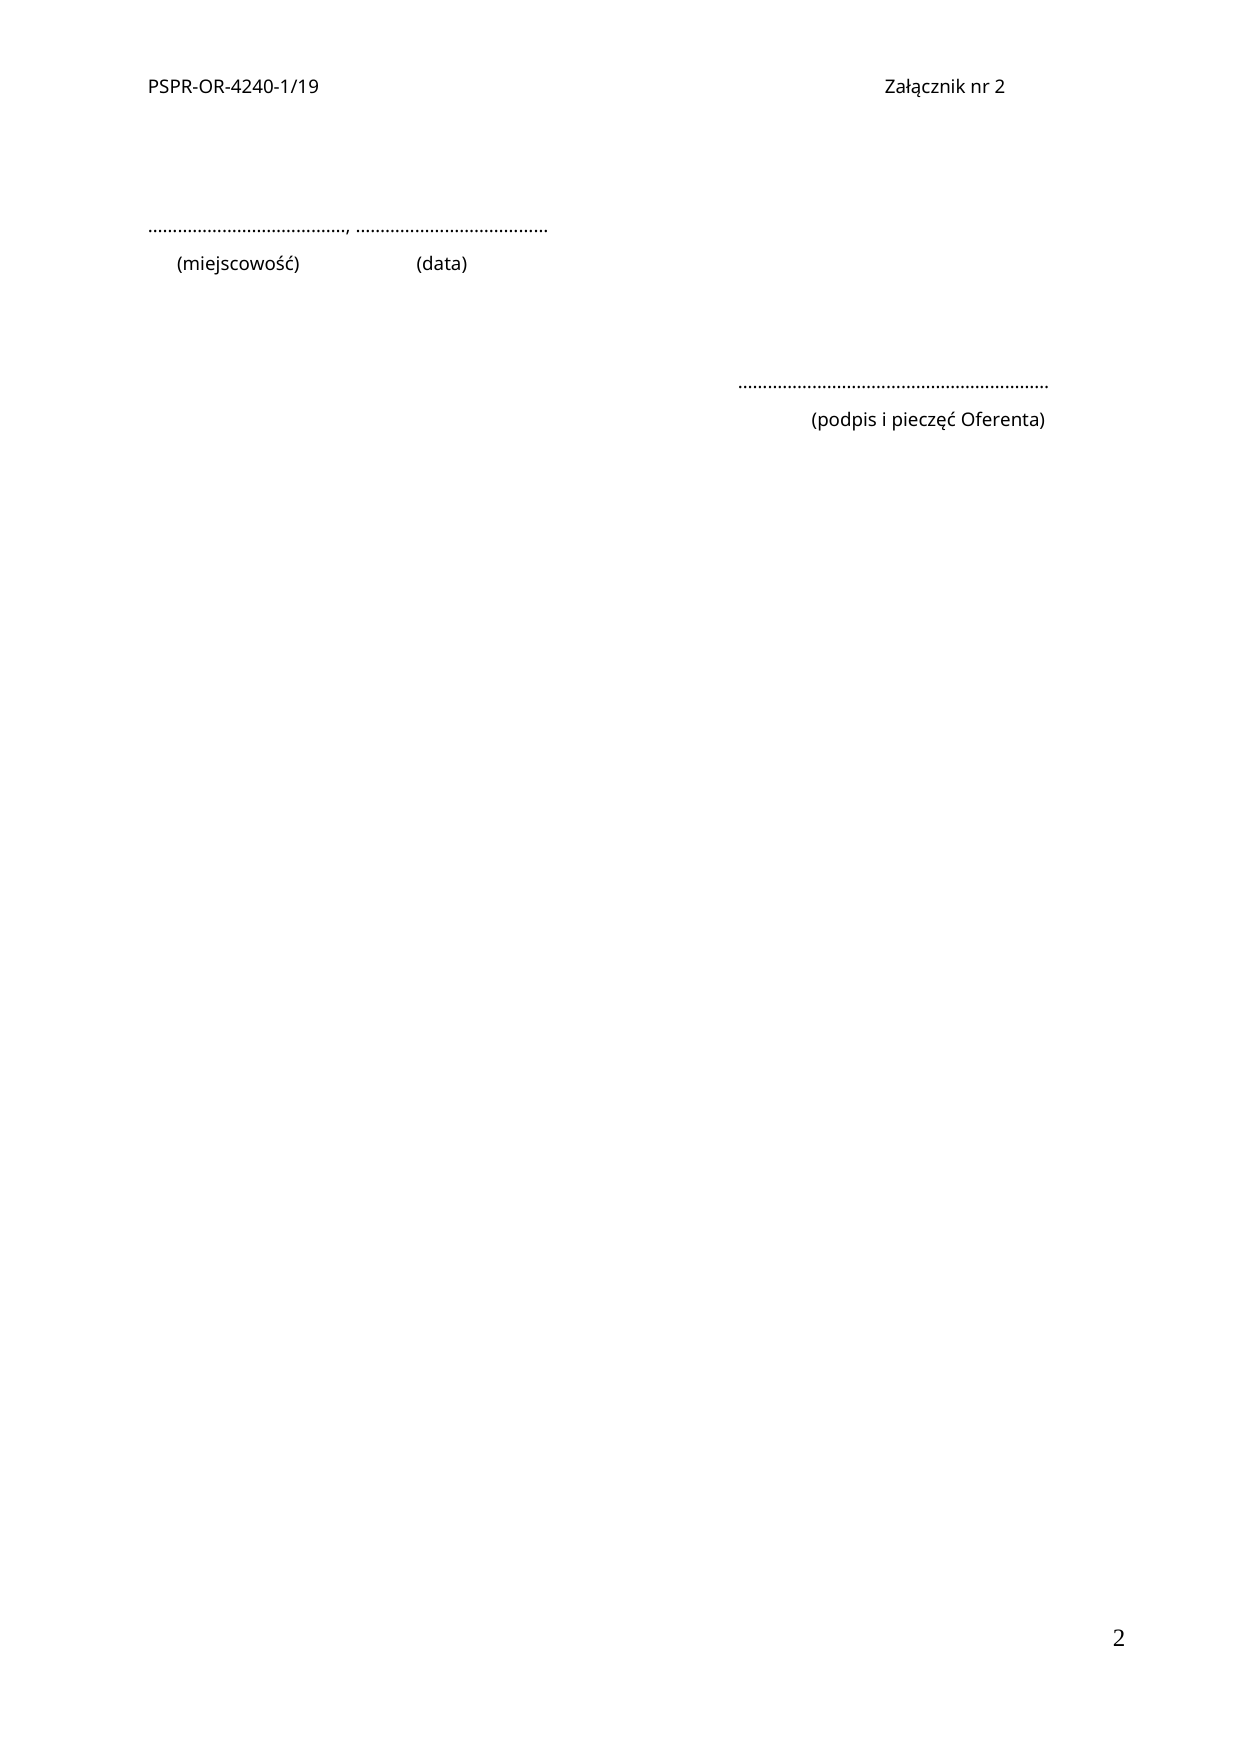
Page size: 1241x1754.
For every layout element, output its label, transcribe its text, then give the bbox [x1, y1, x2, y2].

text ……………………………………………………… (podpis i pieczęć Oferenta) [148, 327, 1125, 470]
text …………………………………., ………………………………… [148, 212, 1125, 237]
text (miejscowość) (data) [148, 250, 1125, 276]
